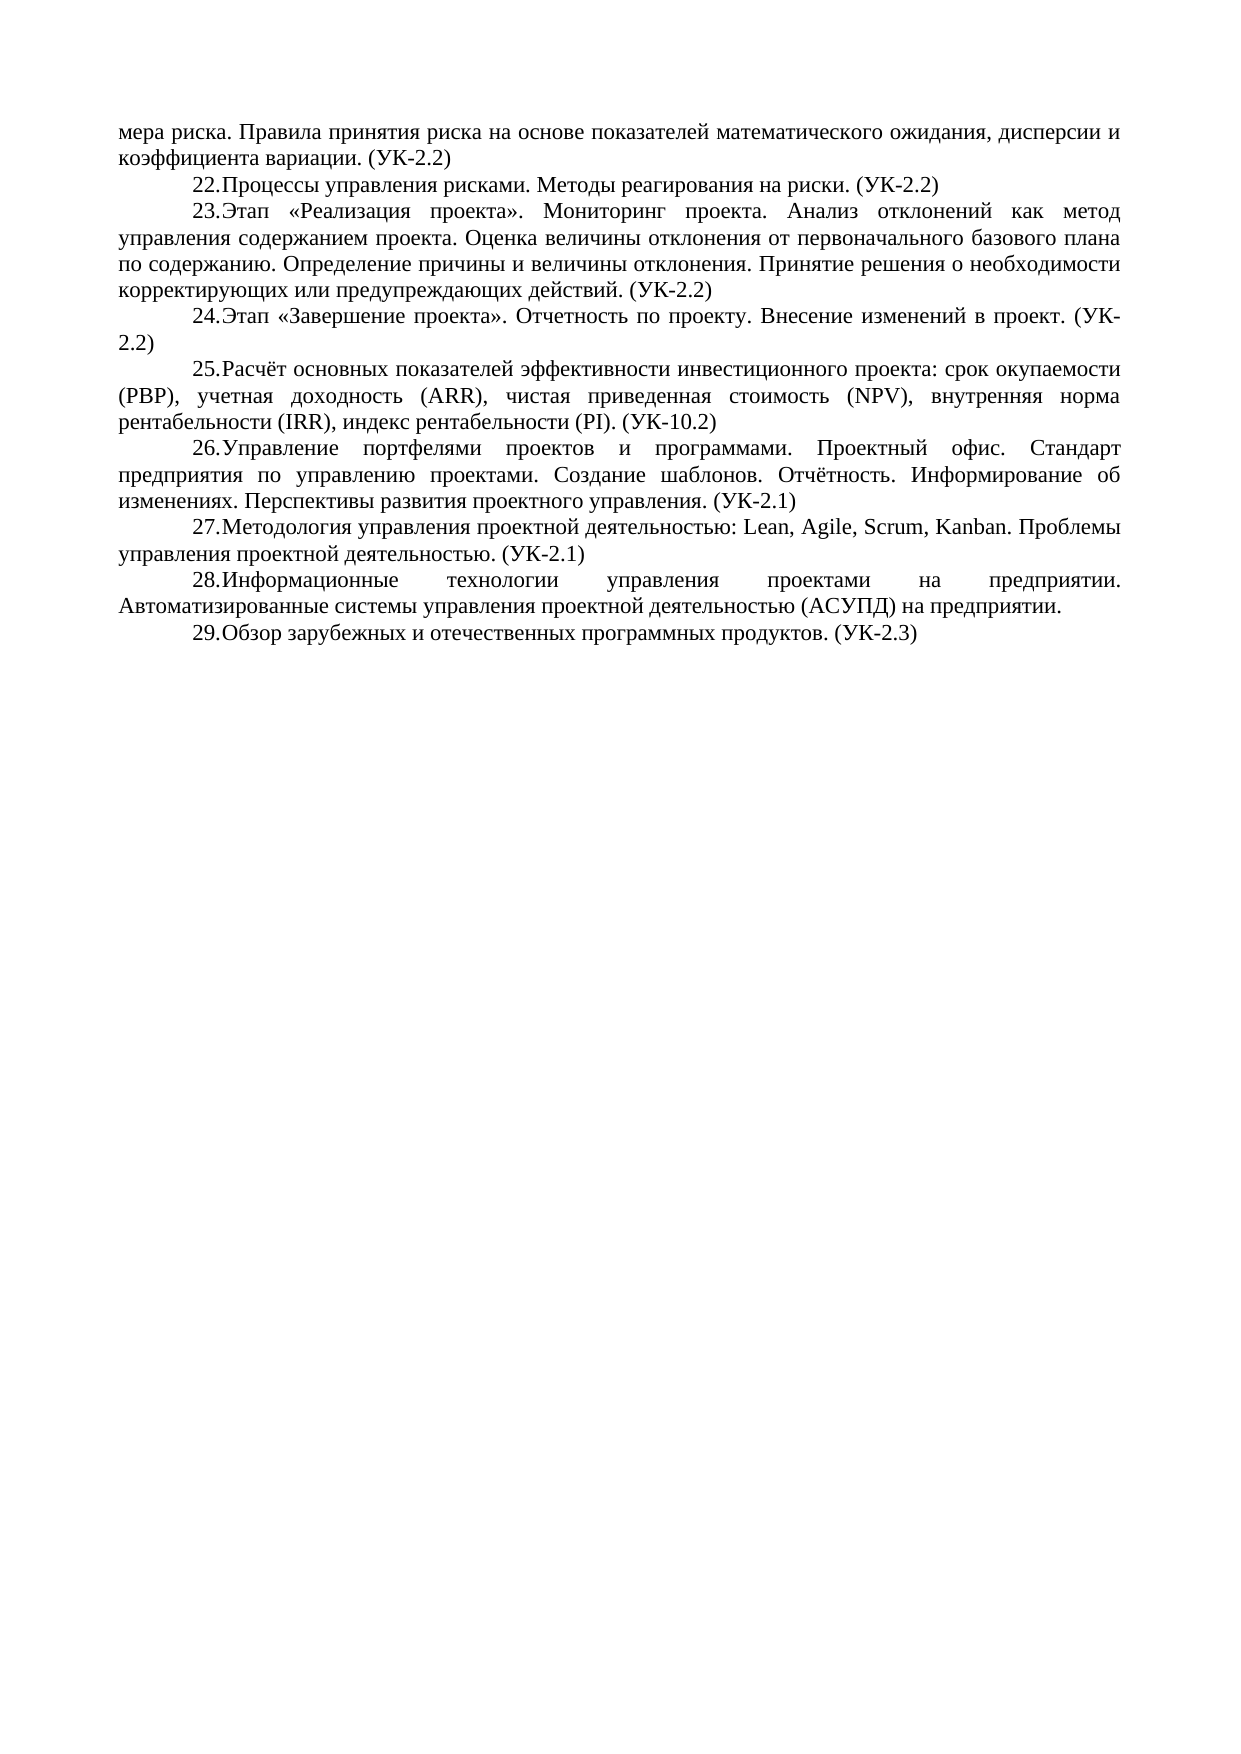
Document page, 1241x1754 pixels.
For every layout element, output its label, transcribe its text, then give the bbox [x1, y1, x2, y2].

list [118, 118, 1122, 171]
list Обзор зарубежных и отечественных программных продуктов. (УК-2.3) [118, 619, 1122, 645]
list Информационные технологии управления проектами на предприятии. Автоматизированные системы управления проектной деятельностью (АСУПД) на предприятии. [118, 566, 1122, 619]
list Этап «Завершение проекта». Отчетность по проекту. Внесение изменений в проект. (УК-2.2) [118, 303, 1122, 355]
list Методология управления проектной деятельностью: Lean, Agile, Scrum, Kanban. Проблемы управления проектной деятельностью. (УК-2.1) [118, 513, 1122, 566]
list Этап «Реализация проекта». Мониторинг проекта. Анализ отклонений как метод управления содержанием проекта. Оценка величины отклонения от первоначального базового плана по содержанию. Определение причины и величины отклонения. Принятие решения о необходимости корректирующих или предупреждающих действий. (УК-2.2) [118, 197, 1122, 303]
list Процессы управления рисками. Методы реагирования на риски. (УК-2.2) [118, 171, 1122, 197]
list Расчёт основных показателей эффективности инвестиционного проекта: срок окупаемости (PBP), учетная доходность (ARR), чистая приведенная стоимость (NPV), внутренняя норма рентабельности (IRR), индекс рентабельности (PI). (УК-10.2) [118, 355, 1122, 434]
list Управление портфелями проектов и программами. Проектный офис. Стандарт предприятия по управлению проектами. Создание шаблонов. Отчётность. Информирование об изменениях. Перспективы развития проектного управления. (УК-2.1) [118, 434, 1122, 513]
